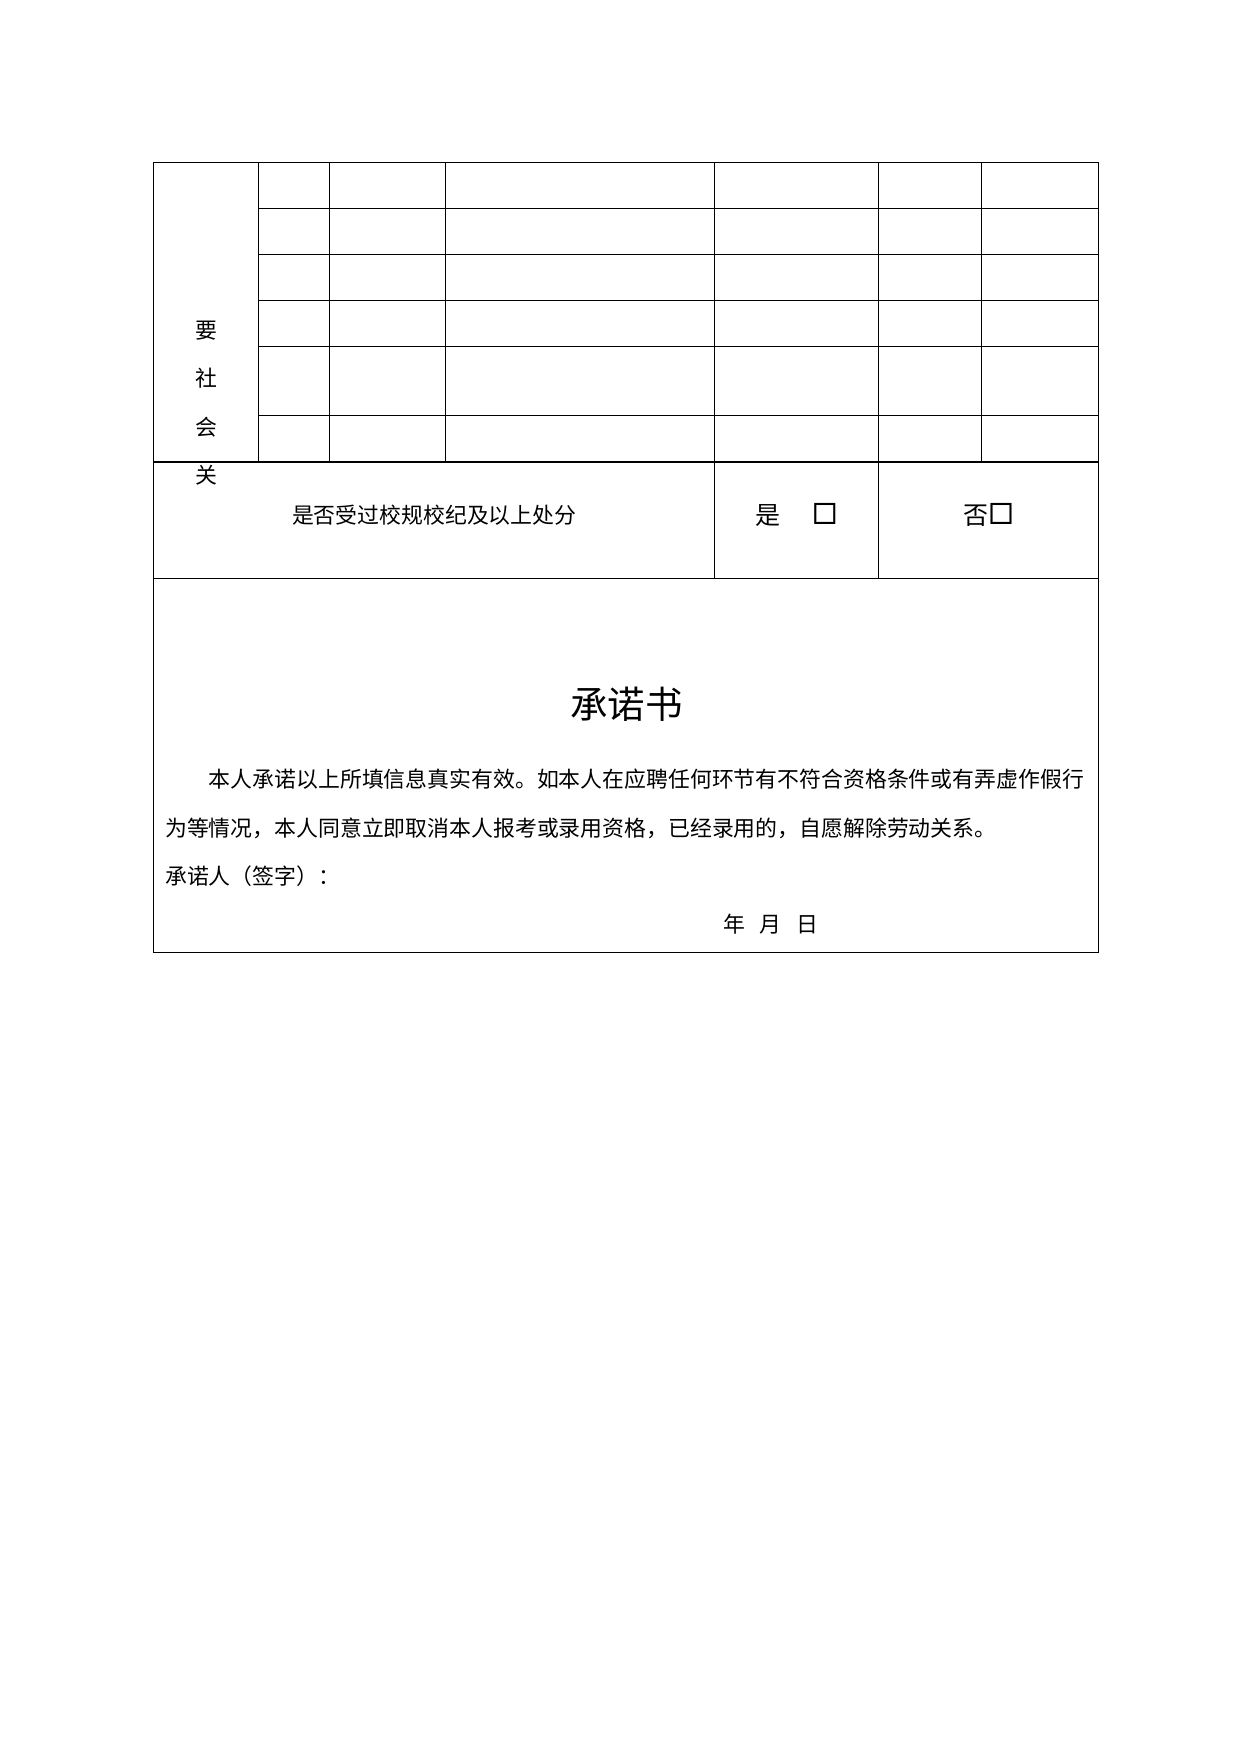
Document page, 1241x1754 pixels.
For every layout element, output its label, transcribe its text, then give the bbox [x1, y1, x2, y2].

table_cell [259, 347, 329, 415]
table_cell [879, 163, 981, 208]
table_cell 承诺书 本人承诺以上所填信息真实有效。如本人在应聘任何环节有不符合资格条件或有弄虚作假行为等情况，本人同意立即取消本人报考或录用资格，已经录用的，自愿解除劳动关系。 承诺人（签字）： 年 月 日 [154, 579, 1098, 952]
table_cell [446, 347, 714, 415]
table_cell [982, 347, 1098, 415]
table_cell [982, 163, 1098, 208]
table_cell [446, 255, 714, 300]
table_cell [982, 301, 1098, 346]
table_cell [446, 163, 714, 208]
table_cell [446, 301, 714, 346]
table_cell [715, 255, 878, 300]
table_cell [879, 416, 981, 461]
table_cell [879, 301, 981, 346]
table_cell [446, 209, 714, 254]
table_cell 是否受过校规校纪及以上处分 [154, 463, 714, 578]
table_cell [982, 416, 1098, 461]
table_cell [259, 163, 329, 208]
table_cell [259, 301, 329, 346]
table_cell [715, 209, 878, 254]
table_cell [982, 255, 1098, 300]
table_cell [259, 209, 329, 254]
table_cell [879, 209, 981, 254]
table_cell [330, 301, 445, 346]
table_cell [446, 416, 714, 461]
table_cell [982, 209, 1098, 254]
table_cell [259, 416, 329, 461]
table_cell [715, 163, 878, 208]
table_cell [879, 347, 981, 415]
table_cell [330, 209, 445, 254]
table_cell [330, 416, 445, 461]
table_cell 否 [879, 463, 1098, 578]
table_cell [330, 347, 445, 415]
table_cell [879, 255, 981, 300]
table_cell [330, 255, 445, 300]
table_cell [715, 301, 878, 346]
table_cell [715, 416, 878, 461]
table_cell 是 [715, 463, 878, 578]
table_cell [259, 255, 329, 300]
table_cell [715, 347, 878, 415]
table_cell [330, 163, 445, 208]
